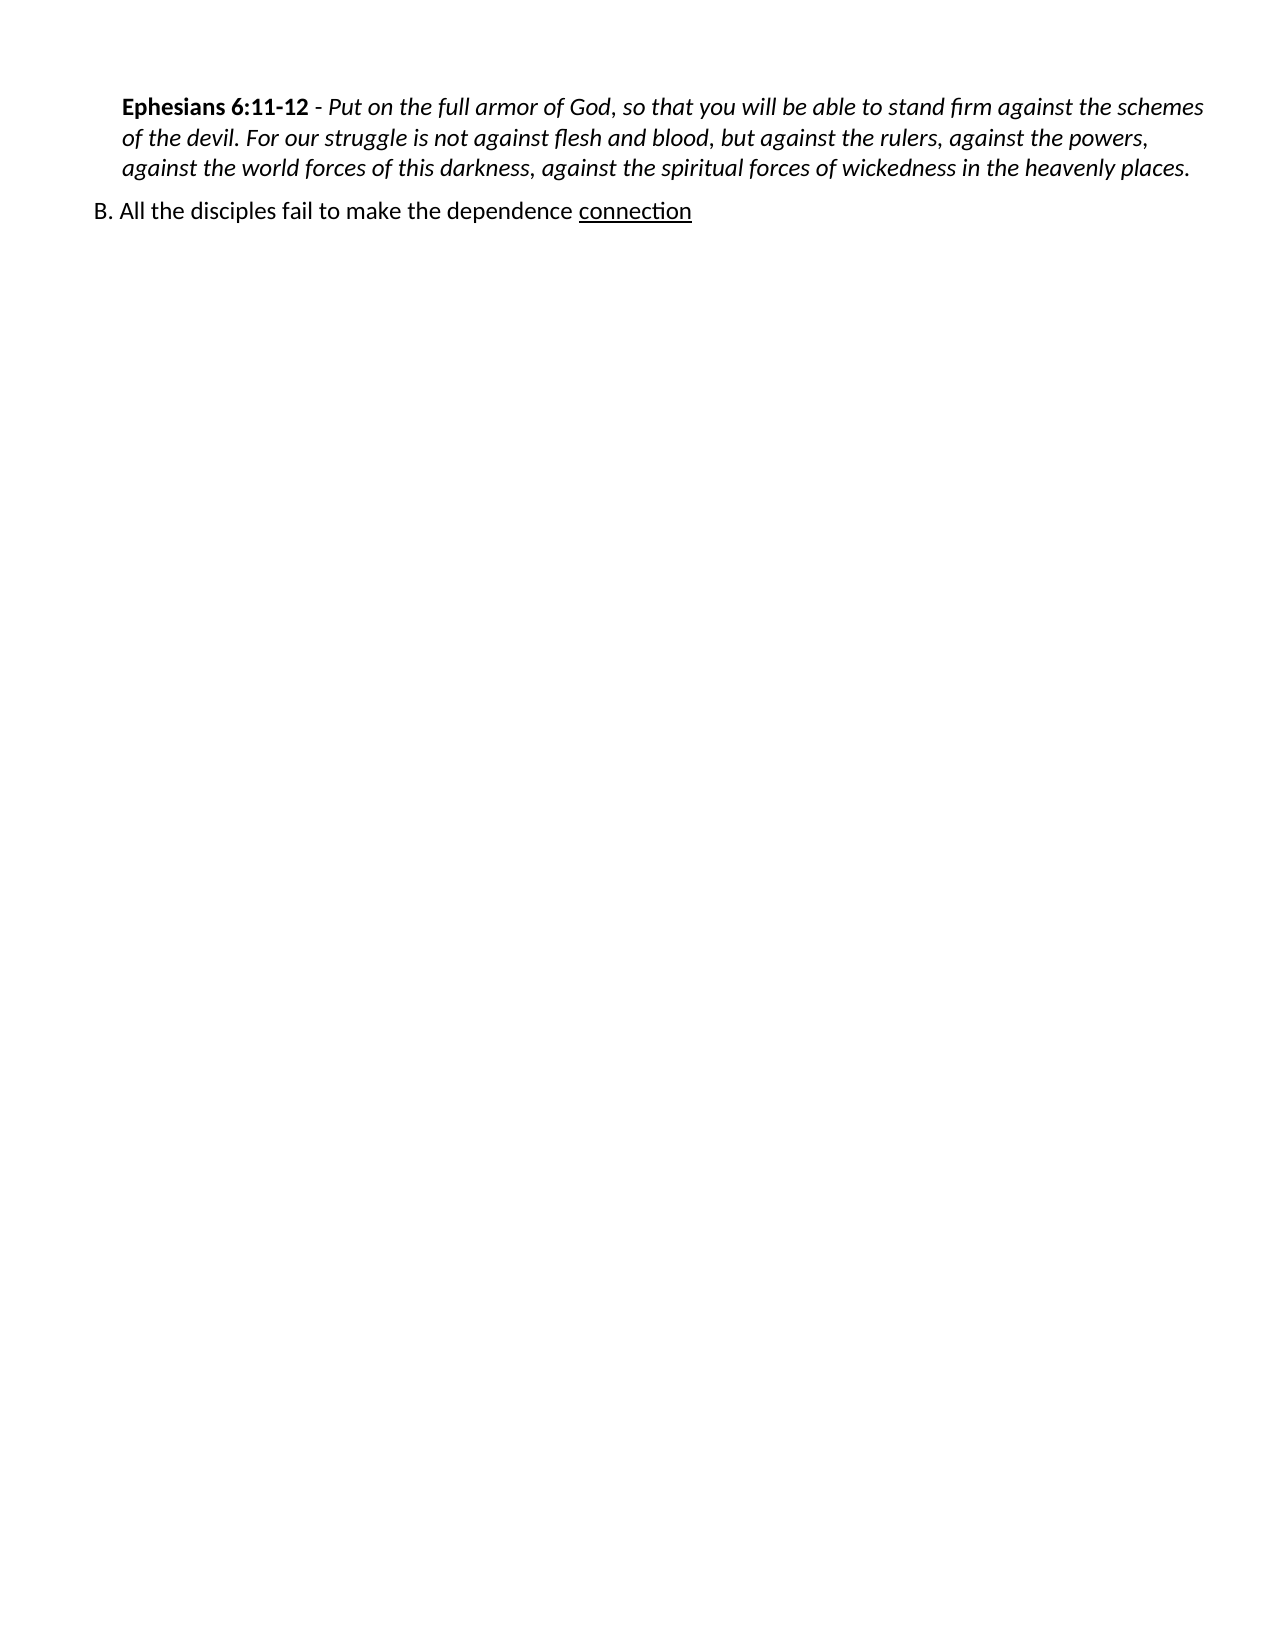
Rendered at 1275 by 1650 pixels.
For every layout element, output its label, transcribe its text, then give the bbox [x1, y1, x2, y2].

text Ephesians 6:11-12 - Put on the full armor of God, so that you will be able to stand firm against the schemes of the devil. For our struggle is not against flesh and blood, but against the rulers, against the powers, against the world forces of this darkness, against the spiritual forces of wickedness in the heavenly places. [122, 91, 1209, 183]
text B. All the disciples fail to make the dependence connection [94, 195, 1209, 226]
